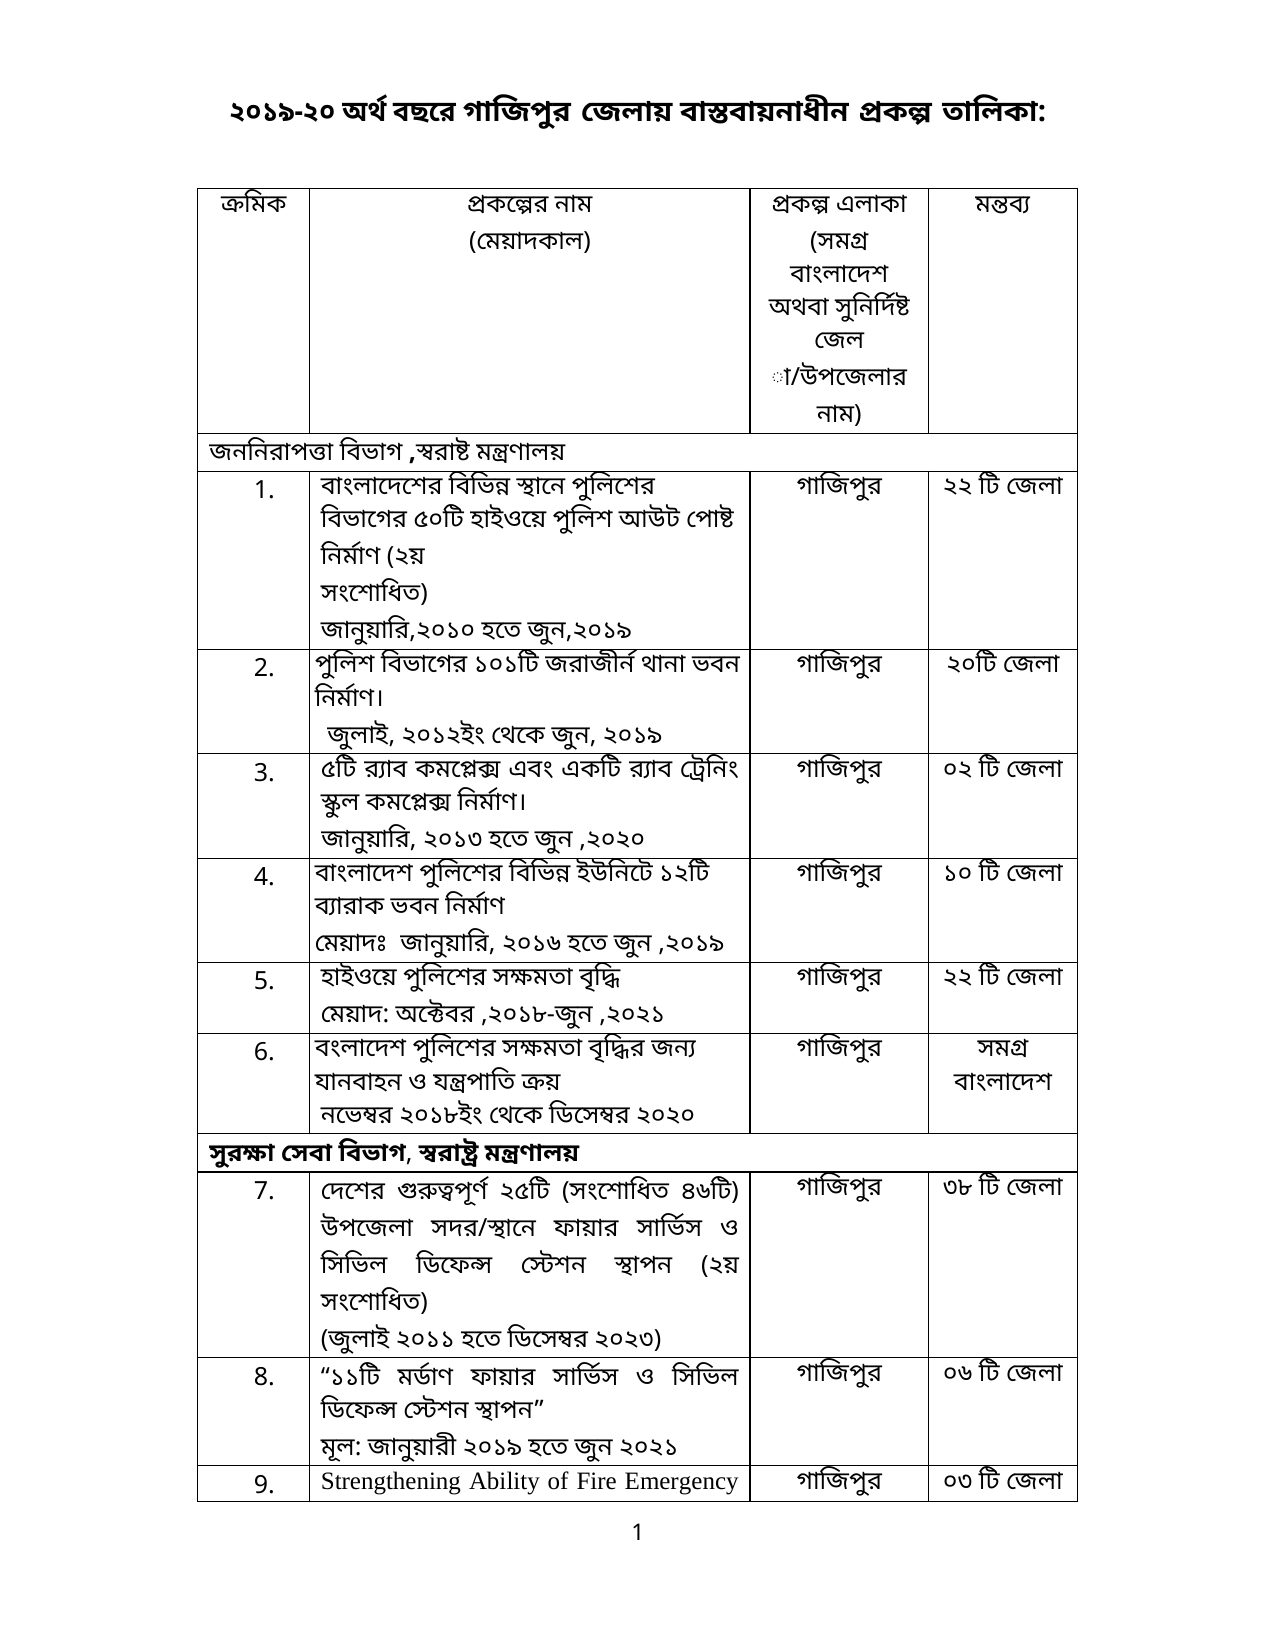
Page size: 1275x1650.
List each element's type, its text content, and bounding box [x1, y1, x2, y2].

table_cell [310, 1466, 749, 1501]
text ২০১৯-২০ অর্থ বছরে গাজিপুর জেলায় বাস্তবায়নাধীন প্রকল্প তালিকা: [150, 90, 1125, 133]
table_cell দেশের গুরুত্বপূর্ণ ২৫টি (সংশোধিত ৪৬টি) উপজেলা সদর/স্থানে ফায়ার সার্ভিস ও সিভিল ডিফেন্স স্টেশন স্থাপন (২য় সংশোধিত) (জুলাই ২০১১ হতে ডিসেম্বর ২০২৩) [310, 1173, 749, 1357]
table_cell বংলাদেশ পুলিশের সক্ষমতা বৃদ্ধির জন্য যানবাহন ও যন্ত্রপাতি ক্রয় নভেম্বর ২০১৮ইং থেকে ডিসেম্বর ২০২০ [310, 1034, 749, 1133]
table_cell গাজিপুর [751, 1466, 928, 1501]
table_cell ৩৮ টি জেলা [929, 1173, 1077, 1357]
table_cell ৫টি র‍্যাব কমপ্লেক্স এবং একটি র‍্যাব ট্রেনিং স্কুল কমপ্লেক্স নির্মাণ। জানুয়ারি, ২০১৩ হতে জুন ,২০২০ [310, 754, 749, 857]
table_cell ০৩ টি জেলা [929, 1466, 1077, 1501]
table_header প্রকল্পের নাম (মেয়াদকাল) [310, 189, 749, 433]
table_cell ১০ টি জেলা [929, 859, 1077, 962]
table_cell সমগ্র বাংলাদেশ [929, 1034, 1077, 1133]
table_header প্রকল্প এলাকা (সমগ্র বাংলাদেশ অথবা সুনির্দিষ্ট জেলা/উপজেলার নাম) [751, 189, 928, 433]
table_cell হাইওয়ে পুলিশের সক্ষমতা বৃদ্ধি মেয়াদ: অক্টেবর ,২০১৮-জুন ,২০২১ [310, 963, 749, 1033]
table_cell গাজিপুর [751, 1034, 928, 1133]
table_cell জননিরাপত্তা বিভাগ ,স্বরাষ্ট মন্ত্রণালয় [198, 434, 1077, 471]
table_cell ২০টি জেলা [929, 650, 1077, 753]
table_cell পুলিশ বিভাগের ১০১টি জরাজীর্ন থানা ভবন নির্মাণ। জুলাই, ২০১২ইং থেকে জুন, ২০১৯ [310, 650, 749, 753]
table_cell গাজিপুর [751, 754, 928, 857]
table_header মন্তব্য [929, 189, 1077, 433]
table_cell [198, 1466, 309, 1501]
table_cell গাজিপুর [751, 1173, 928, 1357]
table_cell [198, 1358, 309, 1465]
table_cell ২২ টি জেলা [929, 472, 1077, 649]
table_cell “১১টি মর্ডাণ ফায়ার সার্ভিস ও সিভিল ডিফেন্স স্টেশন স্থাপন” মূল: জানুয়ারী ২০১৯ হতে জুন ২০২১ [310, 1358, 749, 1465]
table_cell [198, 650, 309, 753]
table_cell বাংলাদেশ পুলিশের বিভিন্ন ইউনিটে ১২টি ব্যারাক ভবন নির্মাণ মেয়াদঃ জানুয়ারি, ২০১৬ হতে জুন ,২০১৯ [310, 859, 749, 962]
table_cell ০৬ টি জেলা [929, 1358, 1077, 1465]
table_cell গাজিপুর [751, 472, 928, 649]
table_cell ০২ টি জেলা [929, 754, 1077, 857]
table_cell বাংলাদেশের বিভিন্ন স্থানে পুলিশের বিভাগের ৫০টি হাইওয়ে পুলিশ আউট পোষ্ট নির্মাণ (২য় সংশোধিত) জানুয়ারি,২০১০ হতে জুন,২০১৯ [310, 472, 749, 649]
table_cell গাজিপুর [751, 650, 928, 753]
table_cell [198, 754, 309, 857]
table_cell ২২ টি জেলা [929, 963, 1077, 1033]
table_cell [198, 1034, 309, 1133]
table_cell [198, 963, 309, 1033]
table_cell [198, 1173, 309, 1357]
table_cell গাজিপুর [751, 963, 928, 1033]
table_header ক্রমিক [198, 189, 309, 433]
table_cell গাজিপুর [751, 1358, 928, 1465]
table_cell গাজিপুর [751, 859, 928, 962]
table_cell [198, 472, 309, 649]
table_cell [198, 859, 309, 962]
table_cell সুরক্ষা সেবা বিভাগ, স্বরাষ্ট্র মন্ত্রণালয় [198, 1134, 1077, 1171]
